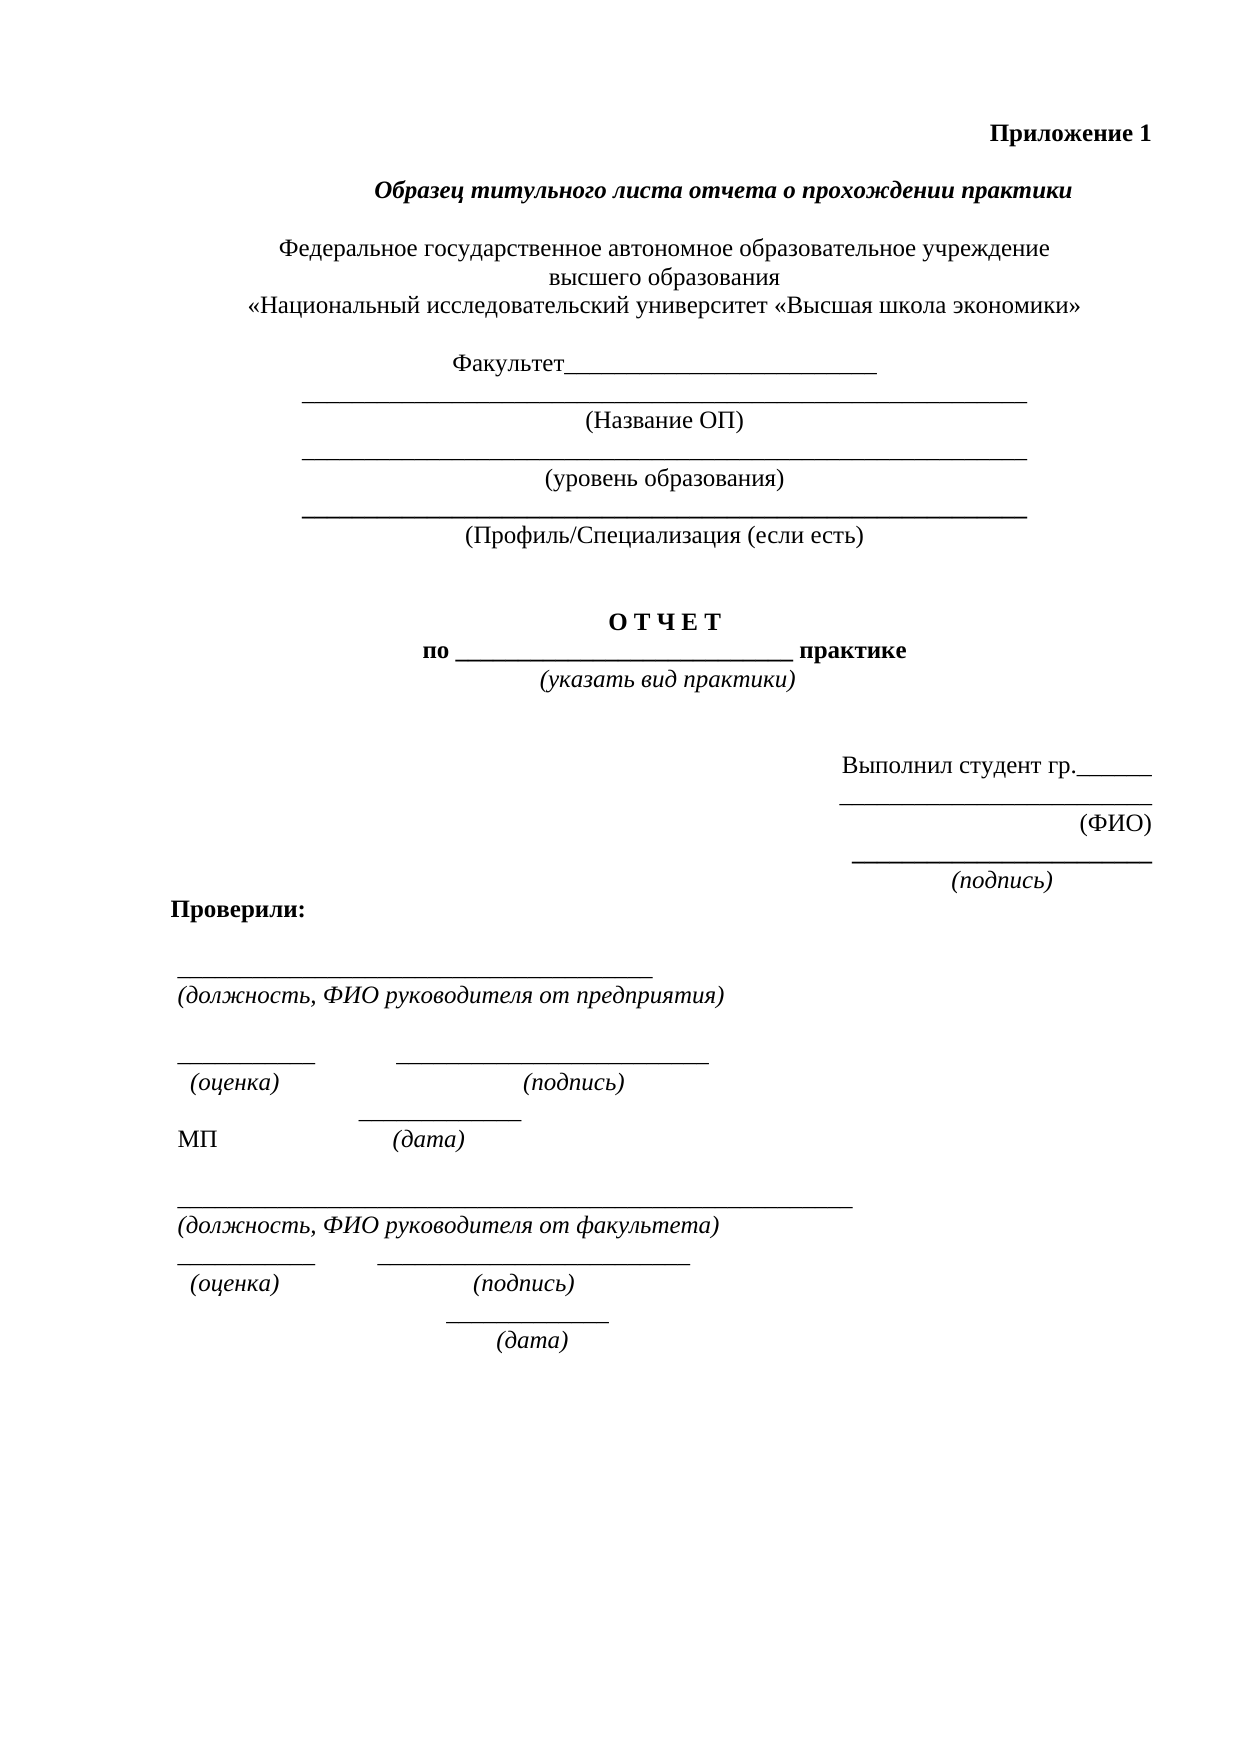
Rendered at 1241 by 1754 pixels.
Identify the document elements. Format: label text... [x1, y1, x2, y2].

text __________________________________________________________ [177, 492, 1152, 521]
text ________________________ [177, 837, 1152, 866]
text Приложение 1 [177, 118, 1152, 147]
text МП (дата) [177, 1124, 1152, 1153]
text (должность, ФИО руководителя от факультета) [177, 1211, 1152, 1239]
text (подпись) [177, 866, 1152, 894]
text «Национальный исследовательский университет «Высшая школа экономики» [177, 291, 1152, 319]
text (Профиль/Специализация (если есть) [177, 521, 1152, 549]
text О Т Ч Е Т [177, 607, 1152, 636]
text Проверили: [133, 894, 1152, 923]
text Факультет_________________________ [177, 348, 1152, 377]
text (Название ОП) [177, 406, 1152, 434]
text (оценка) (подпись) [177, 1268, 1152, 1297]
text ___________ _________________________ [177, 1038, 1152, 1067]
text __________________________________________________________ [177, 434, 1152, 463]
text по ___________________________ практике [177, 636, 1152, 664]
text _____________ [177, 1297, 1152, 1326]
text (указать вид практики) [177, 664, 1152, 693]
text ___________ _________________________ [177, 1239, 1152, 1268]
text (должность, ФИО руководителя от предприятия) [177, 981, 1152, 1009]
text _____________ [177, 1096, 1152, 1124]
text Федеральное государственное автономное образовательное учреждение [177, 233, 1152, 262]
text (уровень образования) [177, 463, 1152, 492]
text ______________________________________________________ [177, 1182, 1152, 1211]
text ______________________________________ [177, 952, 1152, 981]
text (дата) [177, 1326, 1152, 1354]
text (оценка) (подпись) [177, 1067, 1152, 1096]
text (ФИО) [177, 808, 1152, 837]
text Выполнил студент гр.______ [177, 751, 1152, 779]
text высшего образования [177, 262, 1152, 291]
text _________________________ [177, 779, 1152, 808]
text __________________________________________________________ [177, 377, 1152, 406]
text Образец титульного листа отчета о прохождении практики [295, 176, 1152, 204]
